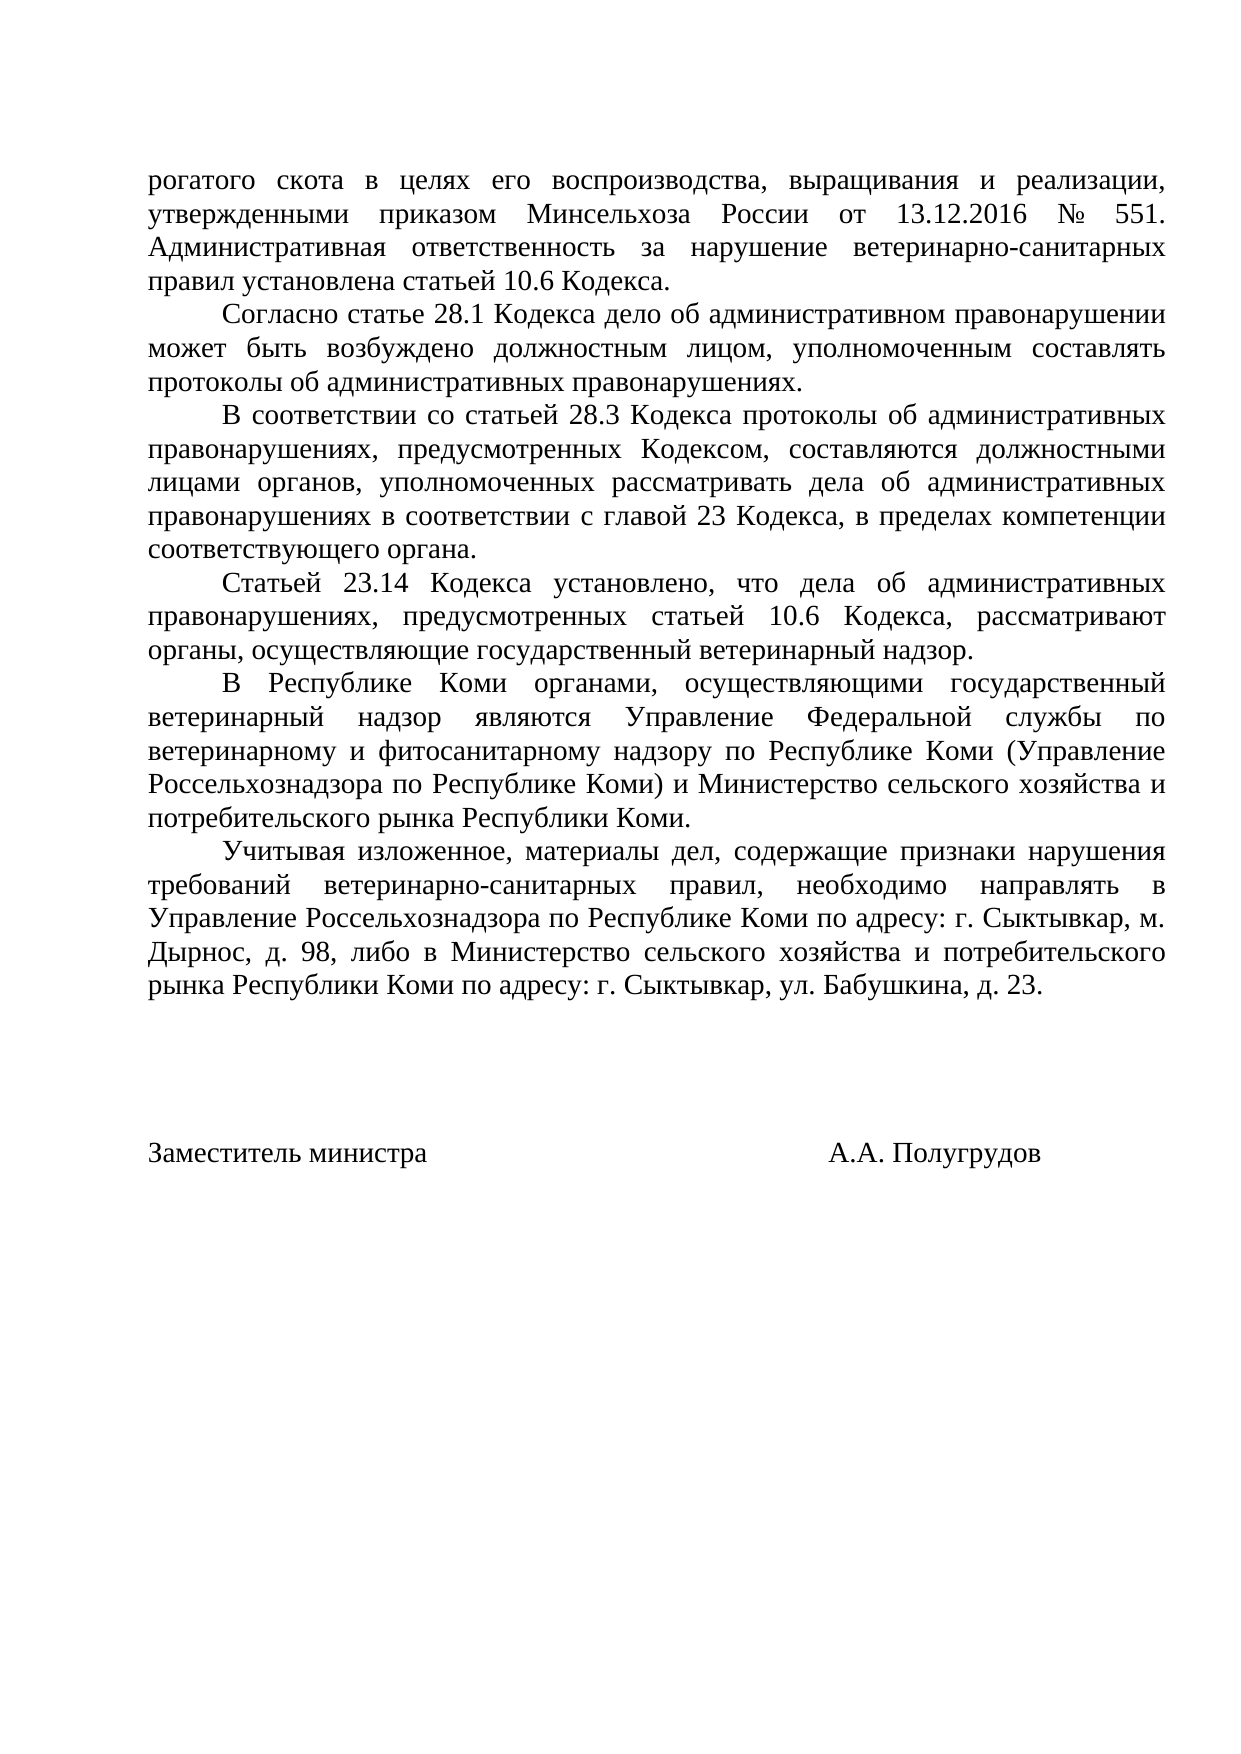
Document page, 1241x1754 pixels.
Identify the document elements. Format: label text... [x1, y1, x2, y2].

text Статьей 23.14 Кодекса установлено, что дела об административных правонарушениях, предусмотренных статьей 10.6 Кодекса, рассматривают органы, осуществляющие государственный ветеринарный надзор. [148, 565, 1166, 666]
text Заместитель министра А.А. Полугрудов [148, 1135, 1166, 1168]
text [148, 162, 1166, 297]
text В соответствии со статьей 28.3 Кодекса протоколы об административных правонарушениях, предусмотренных Кодексом, составляются должностными лицами органов, уполномоченных рассматривать дела об административных правонарушениях в соответствии с главой 23 Кодекса, в пределах компетенции соответствующего органа. [148, 397, 1166, 565]
text Учитывая изложенное, материалы дел, содержащие признаки нарушения требований ветеринарно-санитарных правил, необходимо направлять в Управление Россельхознадзора по Республике Коми по адресу: г. Сыктывкар, м. Дырнос, д. 98, либо в Министерство сельского хозяйства и потребительского рынка Республики Коми по адресу: г. Сыктывкар, ул. Бабушкина, д. 23. [148, 833, 1166, 1001]
text В Республике Коми органами, осуществляющими государственный ветеринарный надзор являются Управление Федеральной службы по ветеринарному и фитосанитарному надзору по Республике Коми (Управление Россельхознадзора по Республике Коми) и Министерство сельского хозяйства и потребительского рынка Республики Коми. [148, 666, 1166, 833]
text Согласно статье 28.1 Кодекса дело об административном правонарушении может быть возбуждено должностным лицом, уполномоченным составлять протоколы об административных правонарушениях. [148, 297, 1166, 397]
